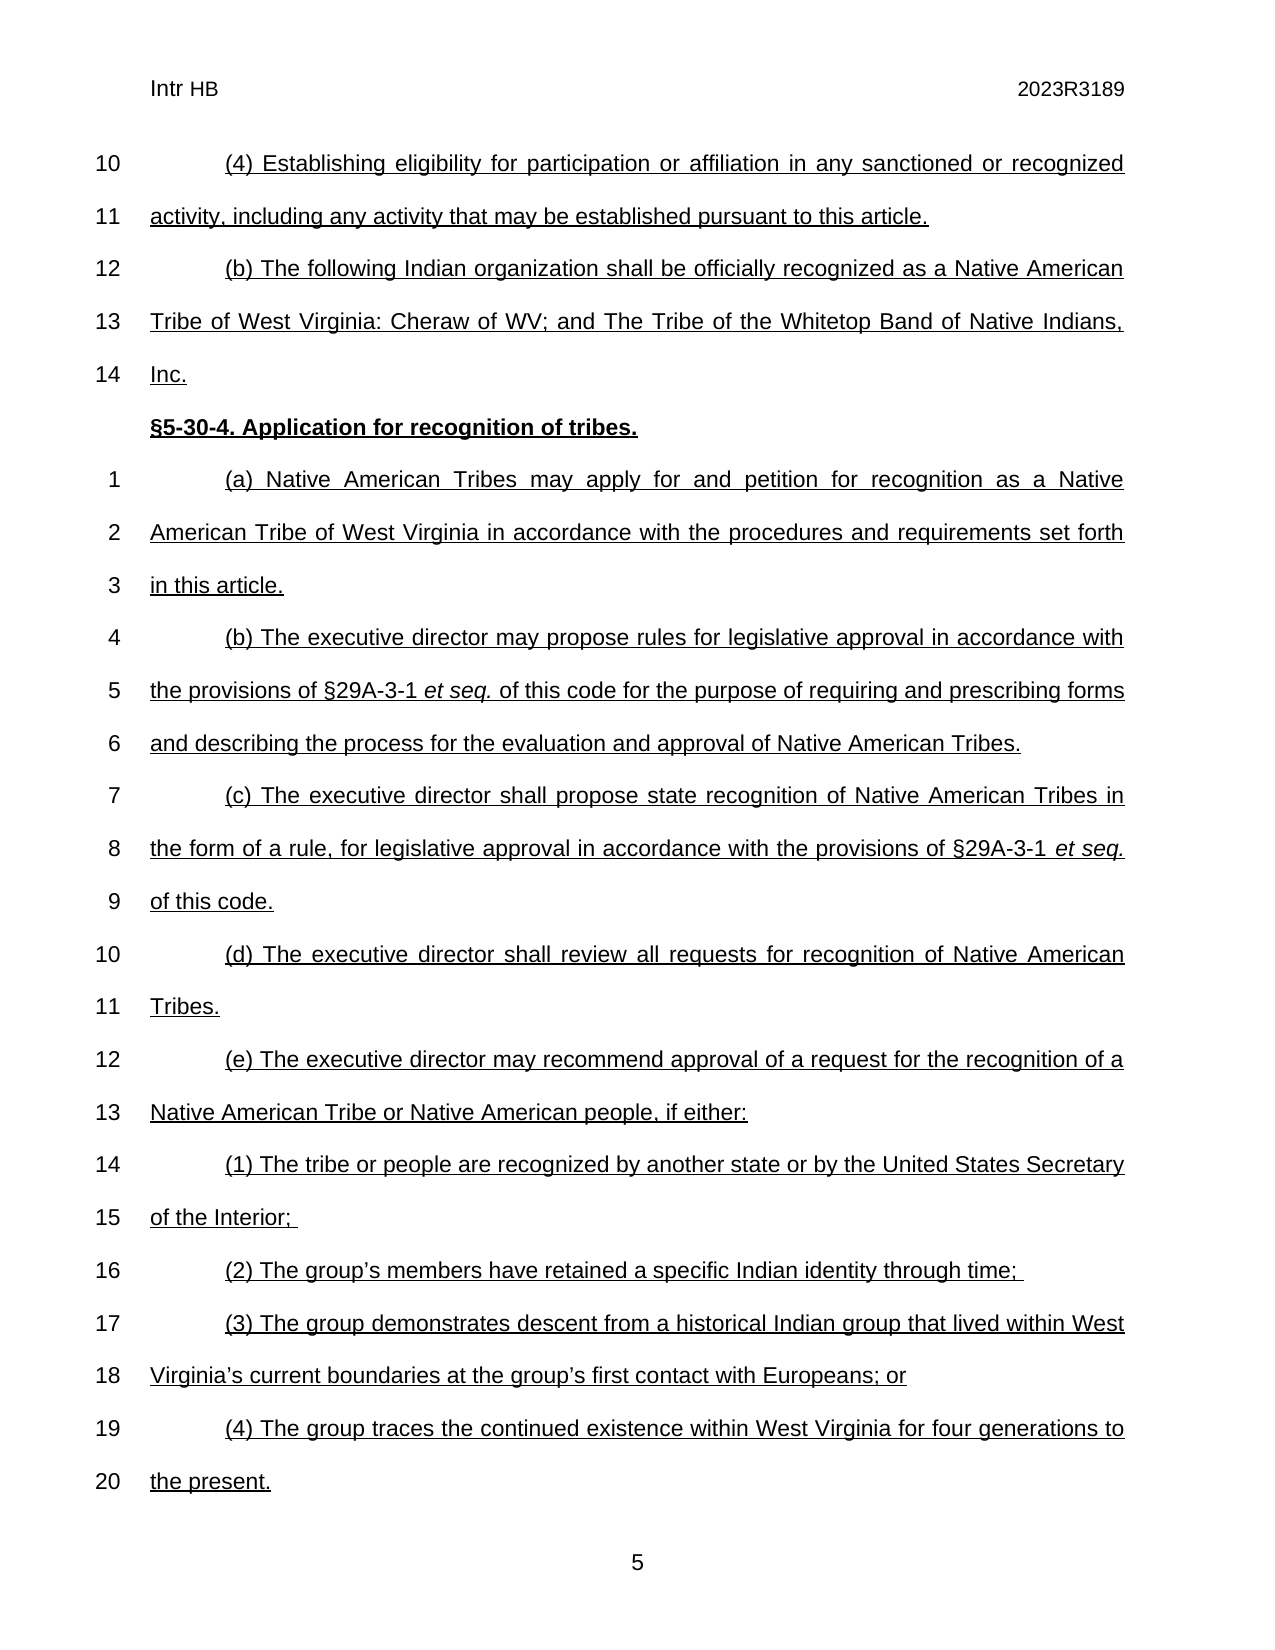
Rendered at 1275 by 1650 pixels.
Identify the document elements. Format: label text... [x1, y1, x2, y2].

text (2) The group’s members have retained a specific Indian identity through time; [150, 1257, 1125, 1283]
text (b) The following Indian organization shall be officially recognized as a Native American Tribe of West Virginia: Cheraw of WV; and The Tribe of the Whitetop Band of Native Indians, Inc. [150, 255, 1125, 387]
text (b) The executive director may propose rules for legislative approval in accordance with the provisions of §29A-3-1 et seq. of this code for the purpose of requiring and prescribing forms and describing the process for the evaluation and approval of Native American Tribes. [150, 701, 1125, 756]
text (4) The group traces the continued existence within West Virginia for four generations to the present. [150, 1415, 1125, 1494]
text (1) The tribe or people are recognized by another state or by the United States Secretary of the Interior; [150, 1151, 1125, 1231]
text (a) Native American Tribes may apply for and petition for recognition as a Native American Tribe of West Virginia in accordance with the procedures and requirements set forth in this article. [150, 543, 1125, 598]
subtitle §5-30-4. Application for recognition of tribes. [150, 413, 1125, 440]
text (d) The executive director shall review all requests for recognition of Native American Tribes. [150, 941, 1125, 1020]
text (c) The executive director shall propose state recognition of Native American Tribes in the form of a rule, for legislative approval in accordance with the provisions of §29A-3-1 et seq. of this code. [150, 859, 1125, 914]
text (c) The executive director shall propose state recognition of Native American Tribes in the form of a rule, for legislative approval in accordance with the provisions of §29A-3-1 et seq. of this code. [150, 782, 1125, 858]
text (4) Establishing eligibility for participation or affiliation in any sanctioned or recognized activity, including any activity that may be established pursuant to this article. [150, 150, 1125, 229]
text (3) The group demonstrates descent from a historical Indian group that lived within West Virginia’s current boundaries at the group’s first contact with Europeans; or [150, 1309, 1125, 1389]
text (e) The executive director may recommend approval of a request for the recognition of a Native American Tribe or Native American people, if either: [150, 1046, 1125, 1125]
text (b) The executive director may propose rules for legislative approval in accordance with the provisions of §29A-3-1 et seq. of this code for the purpose of requiring and prescribing forms and describing the process for the evaluation and approval of Native American Tribes. [150, 624, 1125, 700]
text (a) Native American Tribes may apply for and petition for recognition as a Native American Tribe of West Virginia in accordance with the procedures and requirements set forth in this article. [150, 466, 1125, 542]
